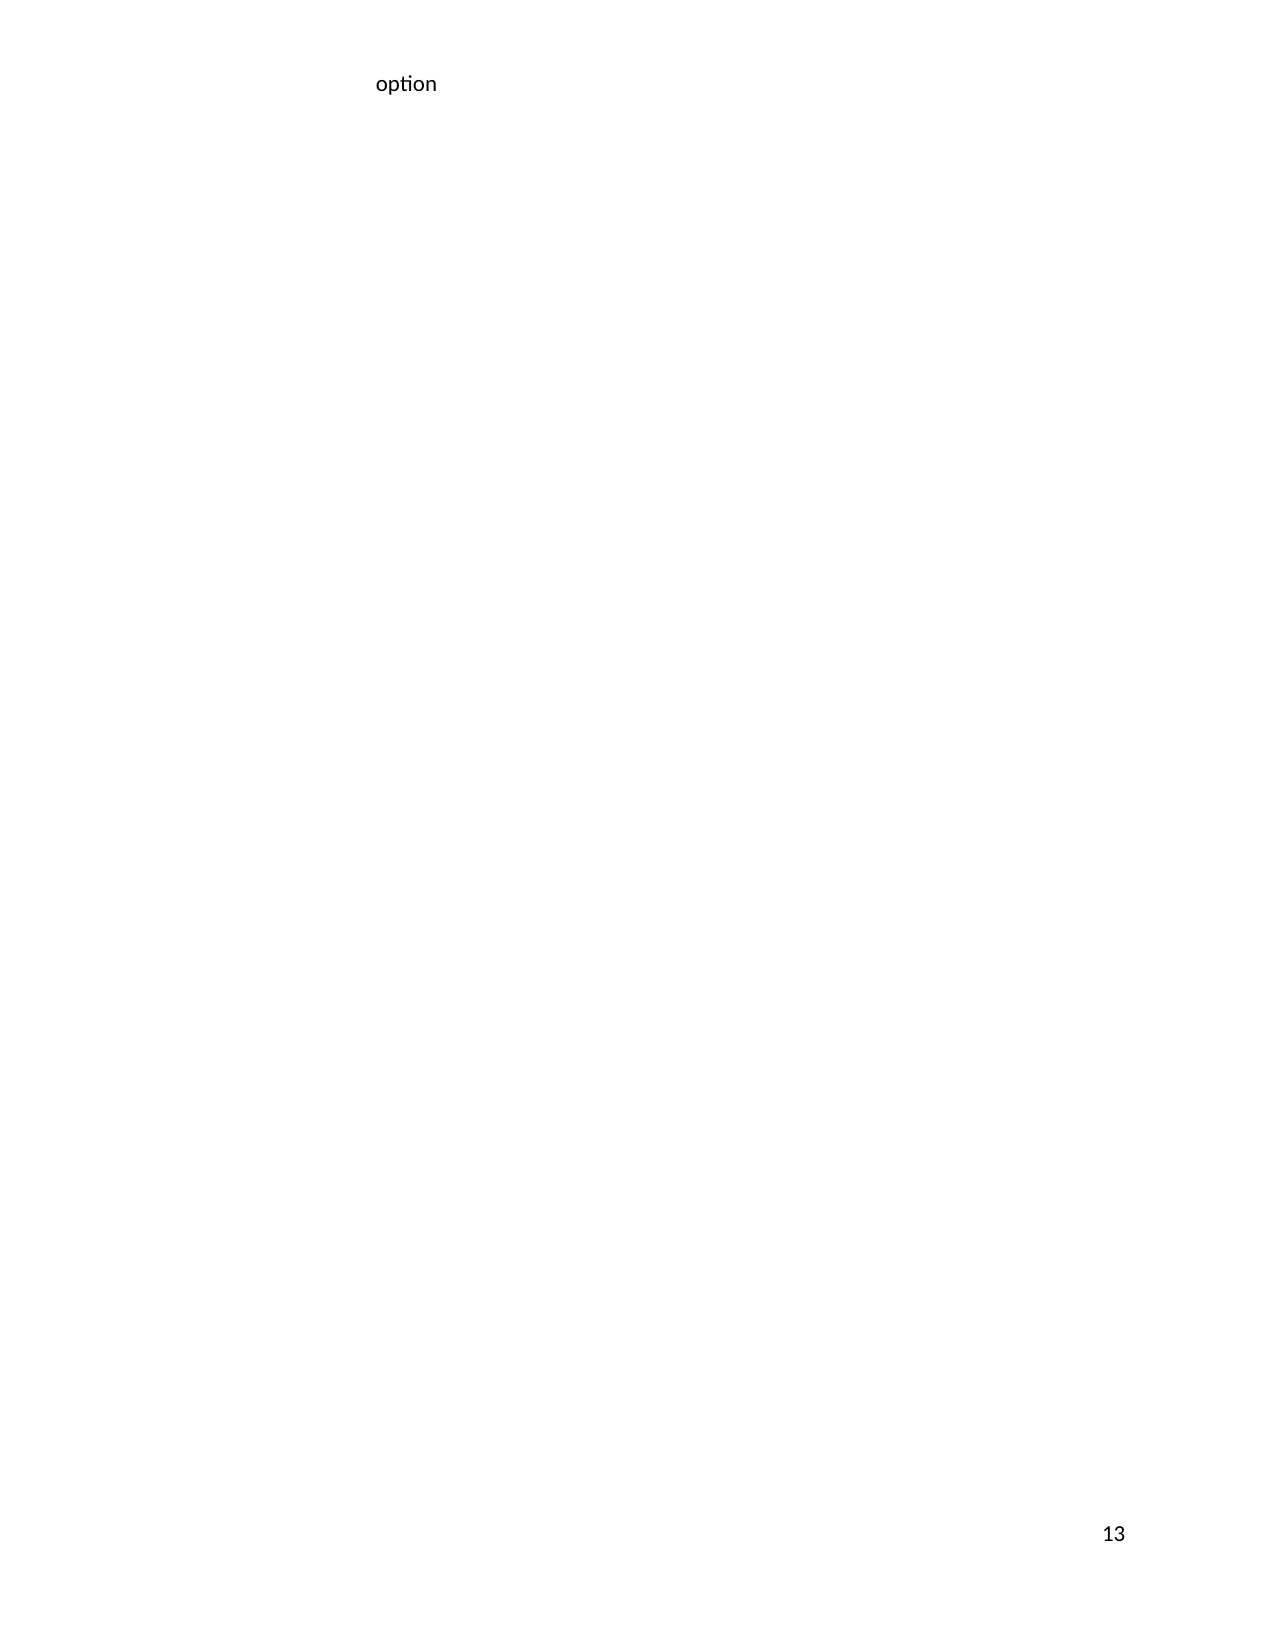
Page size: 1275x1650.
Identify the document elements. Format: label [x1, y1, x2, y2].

text [338, 69, 1080, 97]
